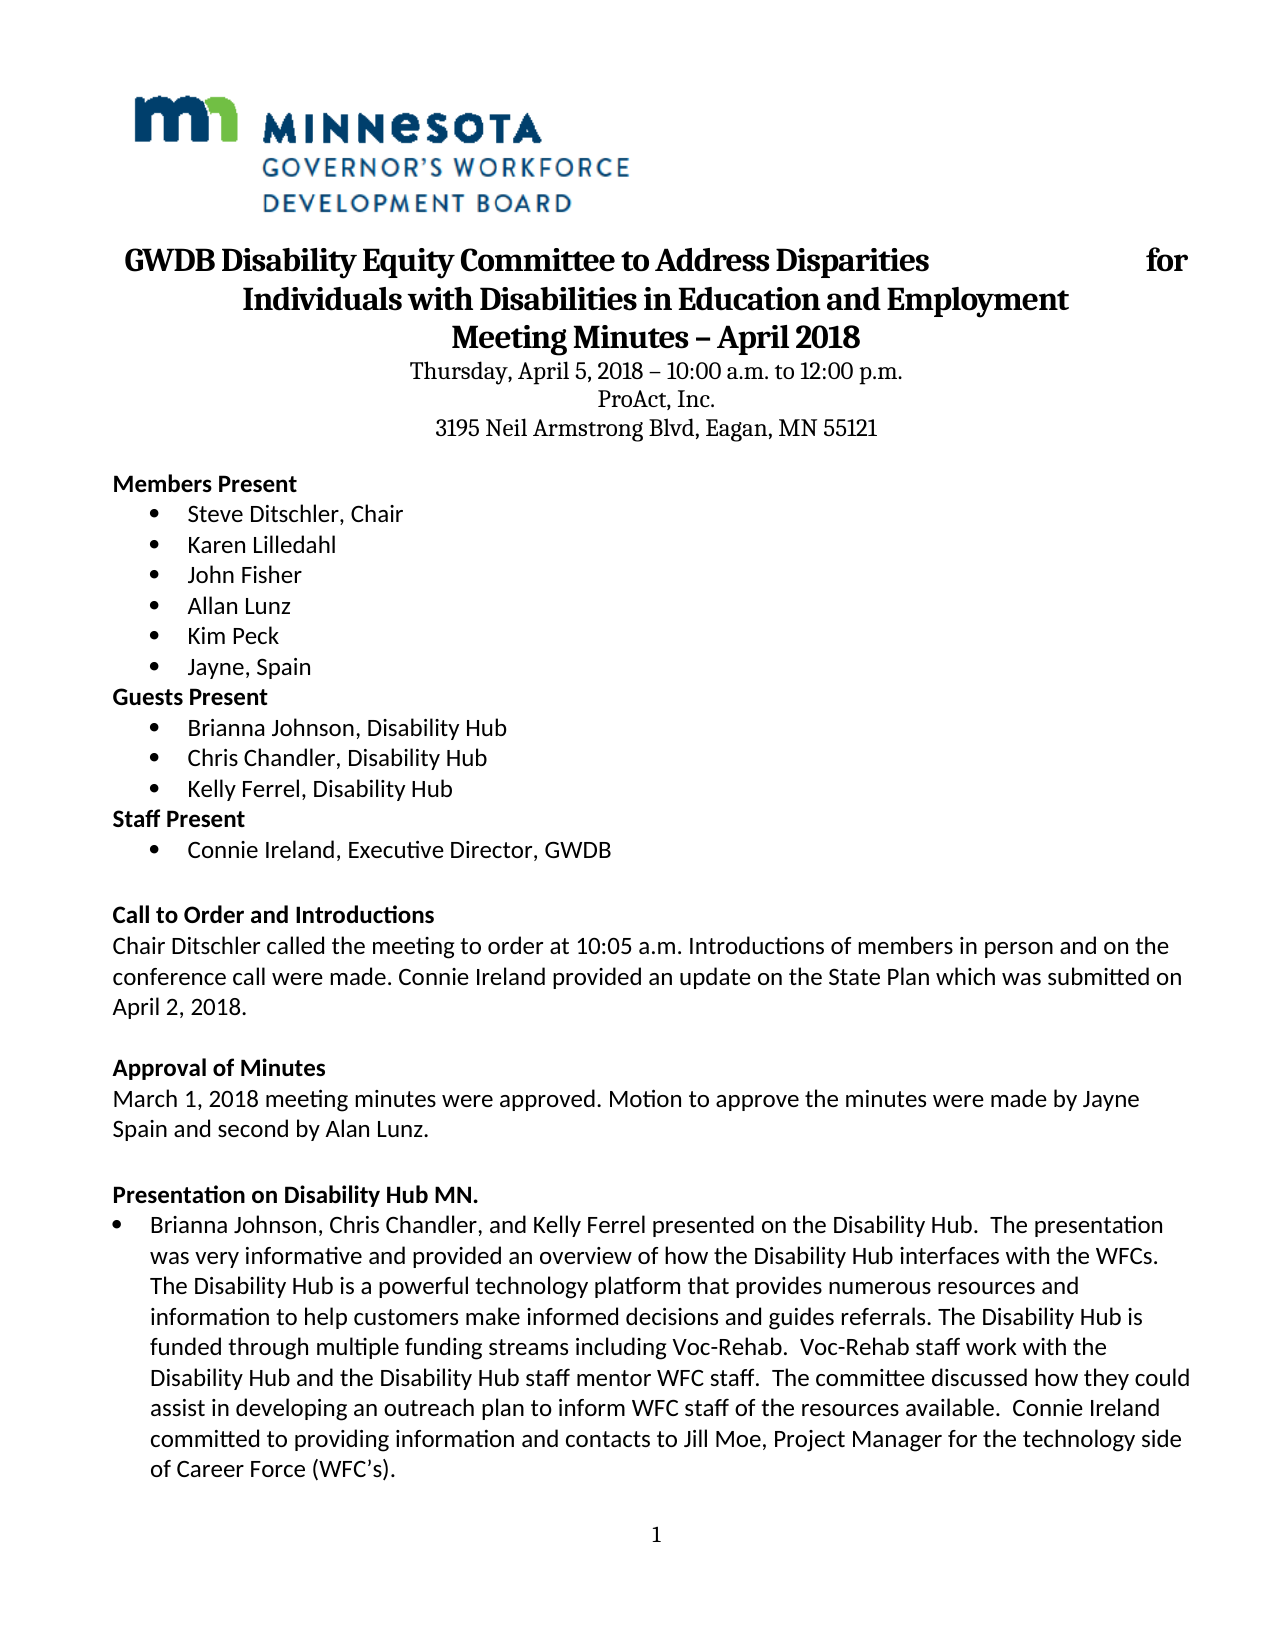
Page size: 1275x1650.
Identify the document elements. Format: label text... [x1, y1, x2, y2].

list Steve Ditschler, Chair [150, 498, 1200, 529]
list John Fisher [150, 559, 1200, 590]
list Chris Chandler, Disability Hub [150, 743, 1200, 773]
subtitle Call to Order and Introductions [112, 900, 1200, 930]
subtitle Members Present [112, 468, 1200, 498]
text Chair Ditschler called the meeting to order at 10:05 a.m. Introductions of members in person and on the conference call were made. Connie Ireland provided an update on the State Plan which was submitted on April 2, 2018. [112, 930, 1200, 1022]
text Meeting Minutes – April 2018 [112, 318, 1200, 357]
list Brianna Johnson, Disability Hub [150, 712, 1200, 743]
text Approval of Minutes [112, 1052, 1200, 1083]
list Allan Lunz [150, 590, 1200, 621]
list Karen Lilledahl [150, 529, 1200, 559]
text Guests Present [112, 682, 1200, 712]
list Jayne, Spain [150, 651, 1200, 682]
text Thursday, April 5, 2018 – 10:00 a.m. to 12:00 p.m. [112, 357, 1200, 385]
list Kelly Ferrel, Disability Hub [150, 773, 1200, 804]
list Connie Ireland, Executive Director, GWDB [150, 834, 1200, 865]
text Presentation on Disability Hub MN. [112, 1179, 1200, 1209]
list Brianna Johnson, Chris Chandler, and Kelly Ferrel presented on the Disability Hub. The presentation was very informative and provided an overview of how the Disability Hub interfaces with the WFCs. The Disability Hub is a powerful technology platform that provides numerous resources and information to help customers make informed decisions and guides referrals. The Disability Hub is funded through multiple funding streams including Voc-Rehab. Voc-Rehab staff work with the Disability Hub and the Disability Hub staff mentor WFC staff. The committee discussed how they could assist in developing an outreach plan to inform WFC staff of the resources available. Connie Ireland committed to providing information and contacts to Jill Moe, Project Manager for the technology side of Career Force (WFC’s). [112, 1209, 1200, 1484]
text 3195 Neil Armstrong Blvd, Eagan, MN 55121 [112, 414, 1200, 443]
text Staff Present [112, 804, 1200, 834]
text ProAct, Inc. [112, 385, 1200, 414]
text March 1, 2018 meeting minutes were approved. Motion to approve the minutes were made by Jayne Spain and second by Alan Lunz. [112, 1083, 1200, 1144]
list Kim Peck [150, 621, 1200, 651]
text GWDB Disability Equity Committee to Address Disparities for Individuals with Disabilities in Education and Employment [112, 242, 1200, 318]
